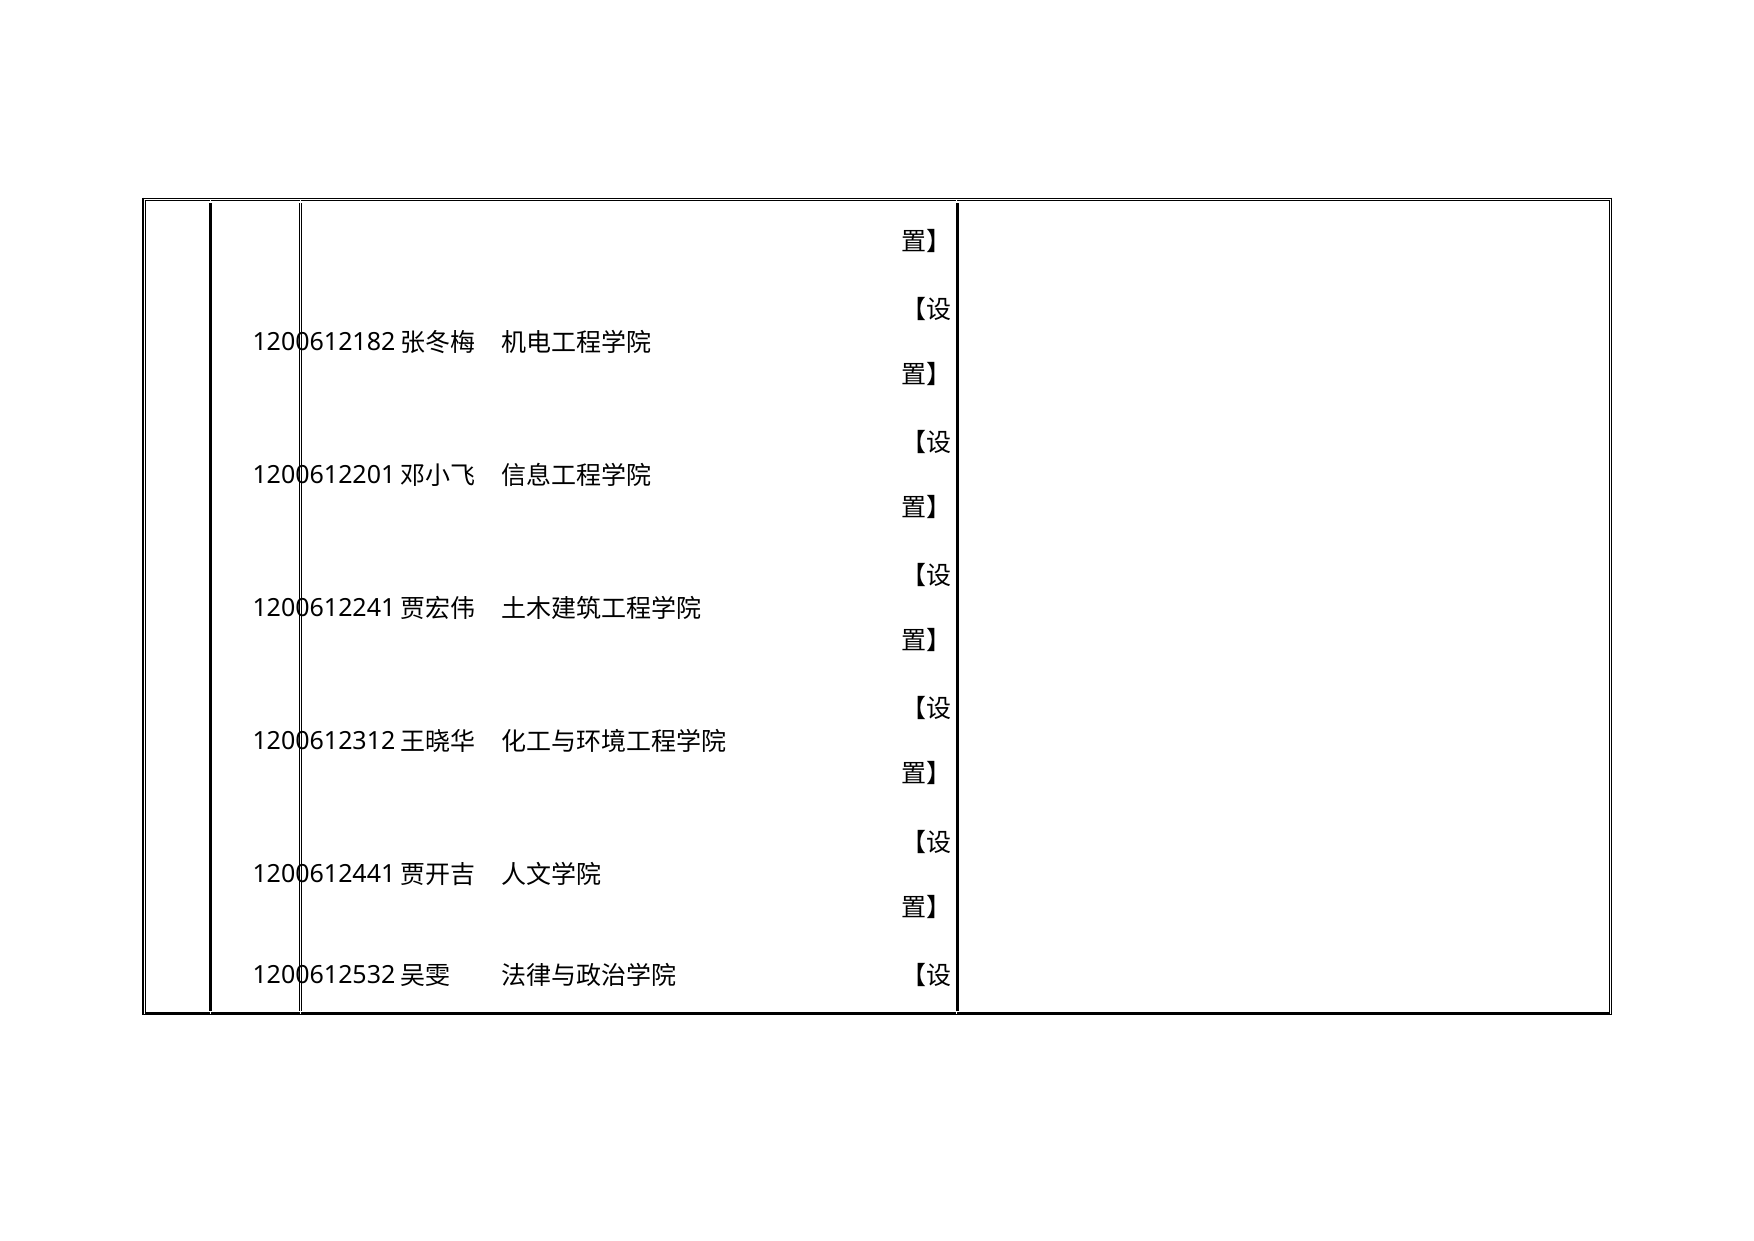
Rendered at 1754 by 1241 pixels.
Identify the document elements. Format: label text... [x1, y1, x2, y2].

table_cell 7.2 课程设置 [210, 201, 301, 1012]
table_cell [957, 201, 1609, 1012]
table_cell [301, 199, 957, 1012]
table_cell 4 [146, 201, 210, 1012]
